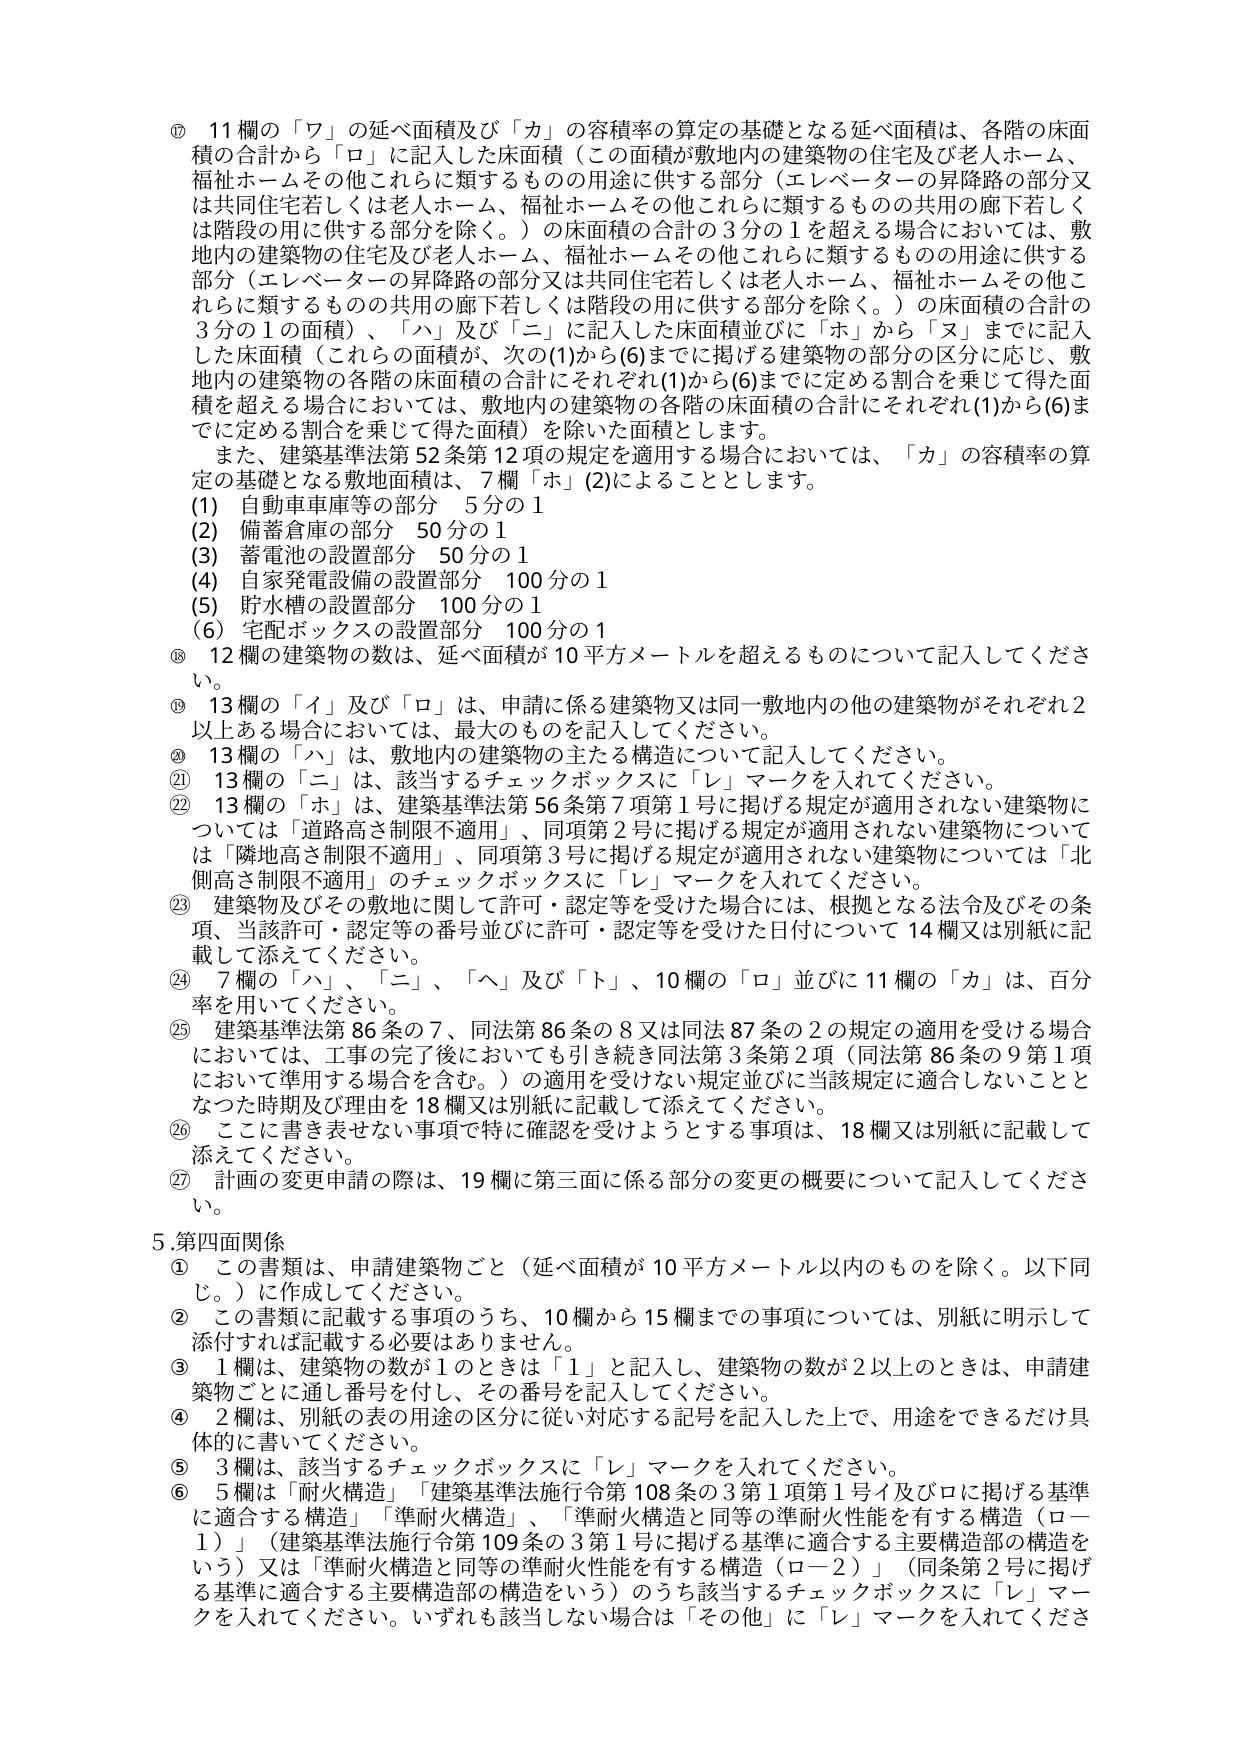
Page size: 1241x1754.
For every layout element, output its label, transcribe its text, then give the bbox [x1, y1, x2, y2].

text ⑱ 12欄の建築物の数は、延べ面積が10平方メートルを超えるものについて記入してください。 [169, 643, 1092, 693]
text ⑳ 13欄の「ハ」は、敷地内の建築物の主たる構造について記入してください。 [169, 743, 1092, 768]
text ㉔ ７欄の「ハ」、「ニ」、「ヘ」及び「ト」、10欄の「ロ」並びに11欄の「カ」は、百分率を用いてください。 [169, 968, 1092, 1018]
text (4) 自家発電設備の設置部分 100分の１ [191, 568, 1092, 593]
text ㉕ 建築基準法第86条の７、同法第86条の８又は同法87条の２の規定の適用を受ける場合においては、工事の完了後においても引き続き同法第３条第２項（同法第86条の９第１項において準用する場合を含む。）の適用を受けない規定並びに当該規定に適合しないこととなつた時期及び理由を18欄又は別紙に記載して添えてください。 [169, 1018, 1092, 1118]
text ① この書類は、申請建築物ごと（延べ面積が10平方メートル以内のものを除く。以下同じ。）に作成してください。 [169, 1256, 1092, 1306]
text ③ １欄は、建築物の数が１のときは「１」と記入し、建築物の数が２以上のときは、申請建築物ごとに通し番号を付し、その番号を記入してください。 [169, 1356, 1092, 1406]
text ㉓ 建築物及びその敷地に関して許可・認定等を受けた場合には、根拠となる法令及びその条項、当該許可・認定等の番号並びに許可・認定等を受けた日付について14欄又は別紙に記載して添えてください。 [169, 893, 1092, 968]
text (5) 貯水槽の設置部分 100分の１ [191, 593, 1092, 618]
text ⑤ ３欄は、該当するチェックボックスに「レ」マークを入れてください。 [169, 1456, 1092, 1481]
text (1) 自動車車庫等の部分 ５分の１ [191, 493, 1092, 518]
text (2) 備蓄倉庫の部分 50分の１ [191, 518, 1092, 543]
text ㉗ 計画の変更申請の際は、19欄に第三面に係る部分の変更の概要について記入してください。 [169, 1168, 1092, 1218]
text ② この書類に記載する事項のうち、10欄から15欄までの事項については、別紙に明示して添付すれば記載する必要はありません。 [169, 1306, 1092, 1356]
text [169, 1481, 1092, 1631]
text ㉒ 13欄の「ホ」は、建築基準法第56条第７項第１号に掲げる規定が適用されない建築物については「道路高さ制限不適用」、同項第２号に掲げる規定が適用されない建築物については「隣地高さ制限不適用」、同項第３号に掲げる規定が適用されない建築物については「北側高さ制限不適用」のチェックボックスに「レ」マークを入れてください。 [169, 793, 1092, 893]
text ⑰ 11欄の「ワ」の延べ面積及び「カ」の容積率の算定の基礎となる延べ面積は、各階の床面積の合計から「ロ」に記入した床面積（この面積が敷地内の建築物の住宅及び老人ホーム、福祉ホームその他これらに類するものの用途に供する部分（エレベーターの昇降路の部分又は共同住宅若しくは老人ホーム、福祉ホームその他これらに類するものの共用の廊下若しくは階段の用に供する部分を除く。）の床面積の合計の３分の１を超える場合においては、敷地内の建築物の住宅及び老人ホーム、福祉ホームその他これらに類するものの用途に供する部分（エレベーターの昇降路の部分又は共同住宅若しくは老人ホーム、福祉ホームその他これらに類するものの共用の廊下若しくは階段の用に供する部分を除く。）の床面積の合計の３分の１の面積）、「ハ」及び「ニ」に記入した床面積並びに「ホ」から「ヌ」までに記入した床面積（これらの面積が、次の(1)から(6)までに掲げる建築物の部分の区分に応じ、敷地内の建築物の各階の床面積の合計にそれぞれ(1)から(6)までに定める割合を乗じて得た面積を超える場合においては、敷地内の建築物の各階の床面積の合計にそれぞれ(1)から(6)までに定める割合を乗じて得た面積）を除いた面積とします。 [169, 118, 1092, 443]
text ⑲ 13欄の「イ」及び「ロ」は、申請に係る建築物又は同一敷地内の他の建築物がそれぞれ２以上ある場合においては、最大のものを記入してください。 [169, 693, 1092, 743]
text ④ ２欄は、別紙の表の用途の区分に従い対応する記号を記入した上で、用途をできるだけ具体的に書いてください。 [169, 1406, 1092, 1456]
text ㉖ ここに書き表せない事項で特に確認を受けようとする事項は、18欄又は別紙に記載して添えてください。 [169, 1118, 1092, 1168]
text ５.第四面関係 [148, 1231, 1092, 1256]
text （6） 宅配ボックスの設置部分 100分の1 [148, 618, 1092, 643]
text (3) 蓄電池の設置部分 50分の１ [191, 543, 1092, 568]
text また、建築基準法第52条第12項の規定を適用する場合においては、「カ」の容積率の算定の基礎となる敷地面積は、７欄「ホ」(2)によることとします。 [169, 443, 1092, 493]
text ㉑ 13欄の「ニ」は、該当するチェックボックスに「レ」マークを入れてください。 [169, 768, 1092, 793]
